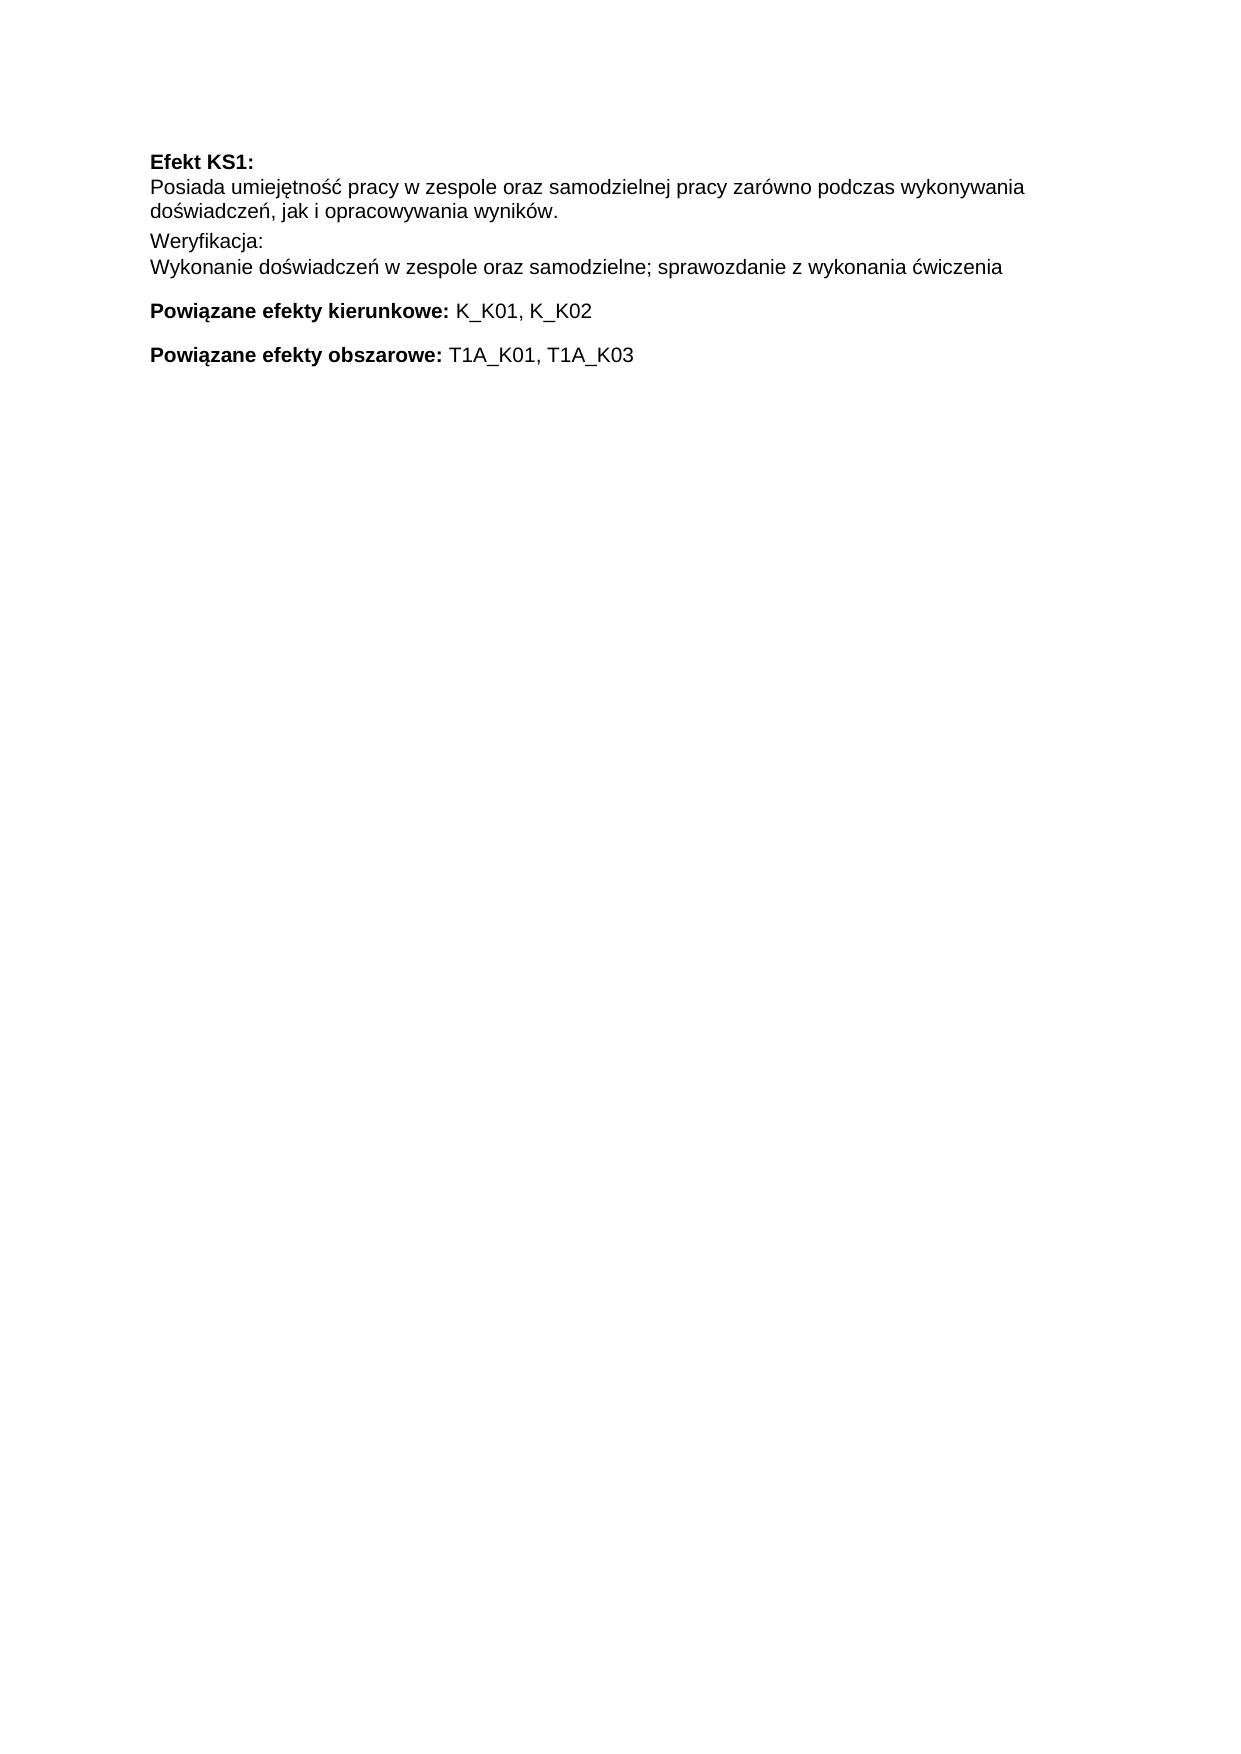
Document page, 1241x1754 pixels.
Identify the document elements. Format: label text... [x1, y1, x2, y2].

text Weryfikacja: [150, 229, 1090, 253]
text Posiada umiejętność pracy w zespole oraz samodzielnej pracy zarówno podczas wykonywania doświadczeń, jak i opracowywania wyników. [150, 175, 1090, 223]
text Powiązane efekty kierunkowe: K_K01, K_K02 [150, 299, 1090, 323]
text Efekt KS1: [150, 150, 1090, 174]
text Powiązane efekty obszarowe: T1A_K01, T1A_K03 [150, 343, 1090, 367]
text Wykonanie doświadczeń w zespole oraz samodzielne; sprawozdanie z wykonania ćwiczenia [150, 255, 1090, 279]
